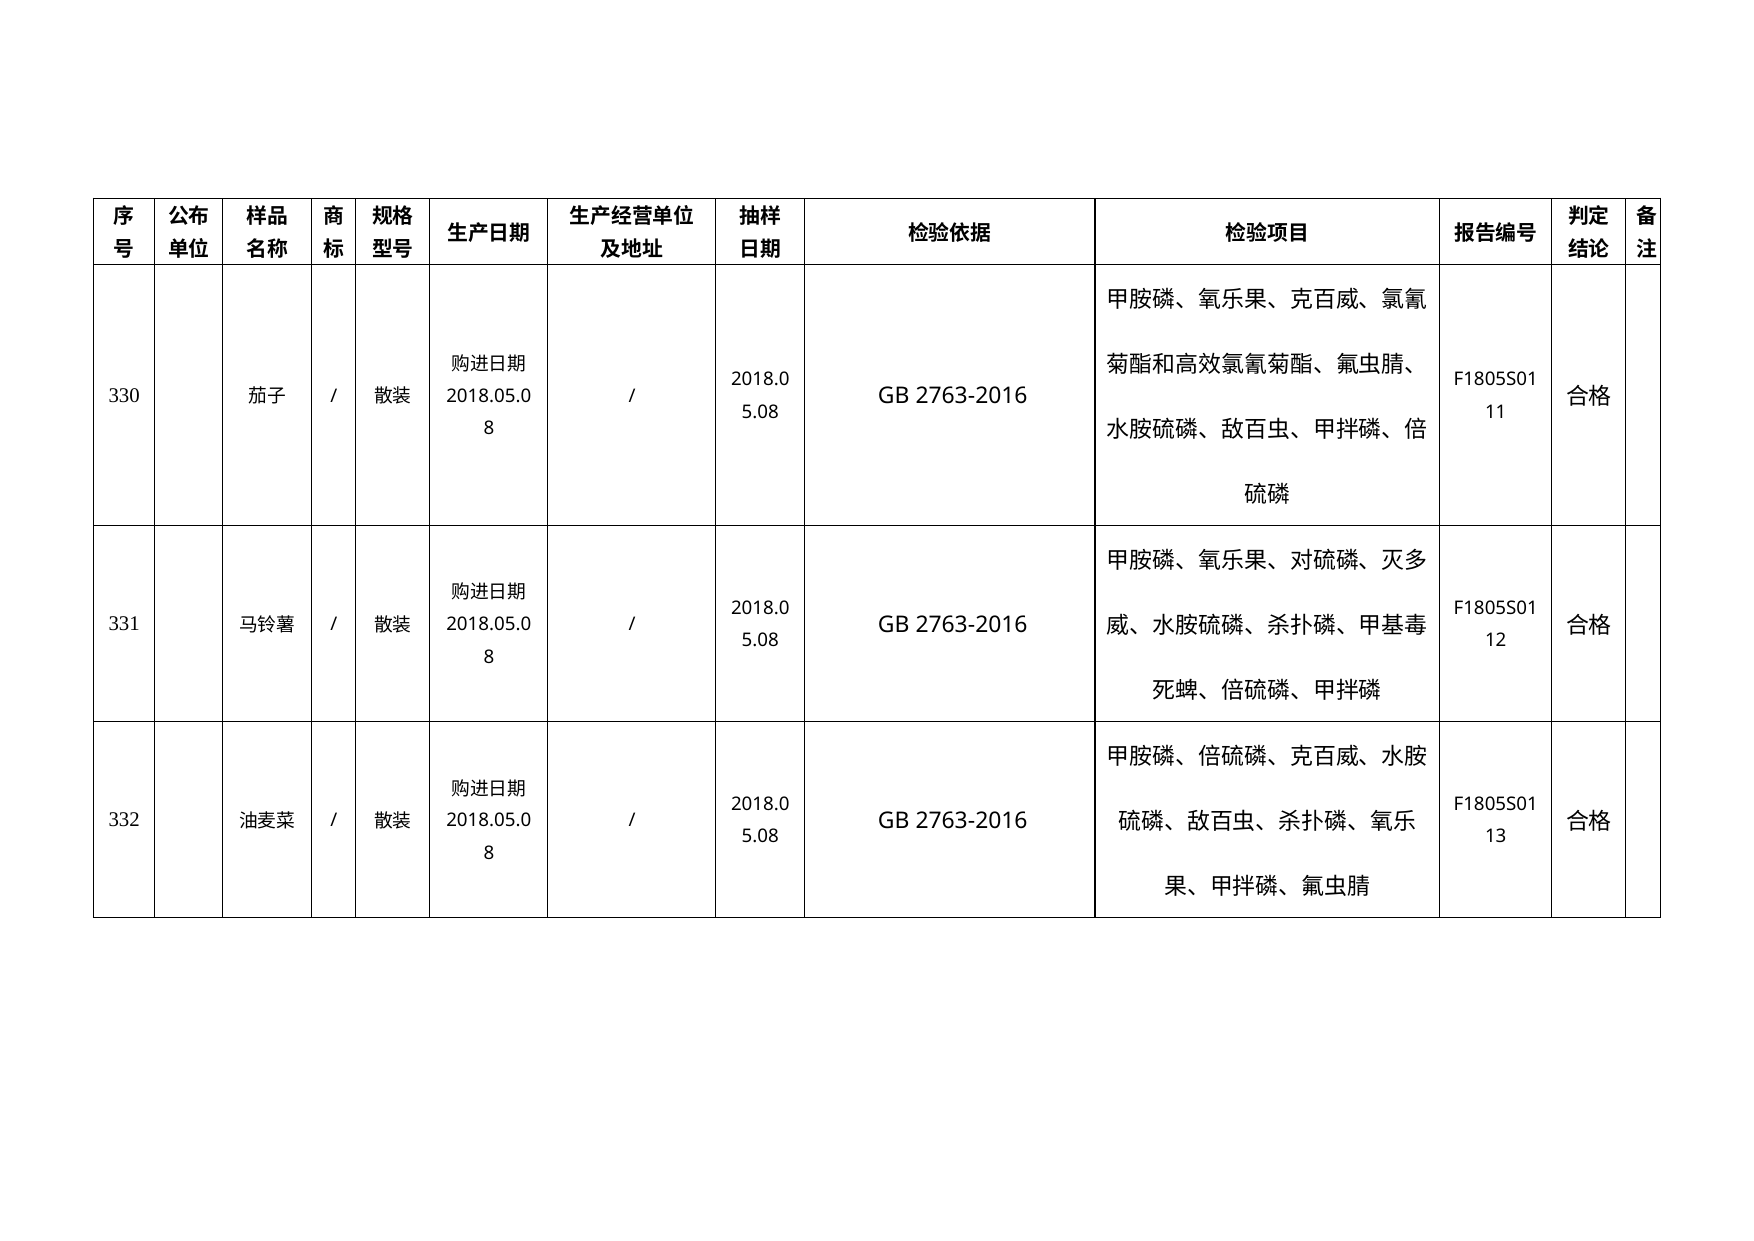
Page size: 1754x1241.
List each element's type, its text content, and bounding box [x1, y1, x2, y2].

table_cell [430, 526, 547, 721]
table_header 判定 结论 [1552, 199, 1625, 264]
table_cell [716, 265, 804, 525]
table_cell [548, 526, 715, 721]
table_header 规格型号 [356, 199, 429, 264]
table_header 公布 单位 [155, 199, 222, 264]
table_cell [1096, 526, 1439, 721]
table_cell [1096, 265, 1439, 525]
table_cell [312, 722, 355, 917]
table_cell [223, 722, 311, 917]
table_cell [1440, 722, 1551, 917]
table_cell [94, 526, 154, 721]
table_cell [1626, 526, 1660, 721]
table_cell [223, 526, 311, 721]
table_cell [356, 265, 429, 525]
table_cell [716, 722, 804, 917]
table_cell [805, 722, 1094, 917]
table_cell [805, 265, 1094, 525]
table_header 检验项目 [1096, 199, 1439, 264]
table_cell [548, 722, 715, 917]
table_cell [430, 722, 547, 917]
table_header 序 号 [94, 199, 154, 264]
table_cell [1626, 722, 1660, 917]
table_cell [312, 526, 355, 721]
table_header 样品 名称 [223, 199, 311, 264]
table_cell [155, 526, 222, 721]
table_header 生产经营单位及地址 [548, 199, 715, 264]
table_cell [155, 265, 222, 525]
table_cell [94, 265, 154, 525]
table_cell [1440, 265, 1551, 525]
table_header 报告编号 [1440, 199, 1551, 264]
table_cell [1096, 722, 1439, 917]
table_header 商标 [312, 199, 355, 264]
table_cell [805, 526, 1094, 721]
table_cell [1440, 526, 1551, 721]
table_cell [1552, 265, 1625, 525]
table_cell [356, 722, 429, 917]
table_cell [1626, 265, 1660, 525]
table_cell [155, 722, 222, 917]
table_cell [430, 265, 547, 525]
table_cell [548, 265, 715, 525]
table_header 抽样 日期 [716, 199, 804, 264]
table_header 备注 [1626, 199, 1660, 264]
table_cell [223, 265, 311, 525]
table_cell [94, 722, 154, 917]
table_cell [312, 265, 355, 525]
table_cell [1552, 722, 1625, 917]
table_header 生产日期 [430, 199, 547, 264]
table_header 检验依据 [805, 199, 1094, 264]
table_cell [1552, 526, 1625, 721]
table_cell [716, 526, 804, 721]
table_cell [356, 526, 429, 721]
